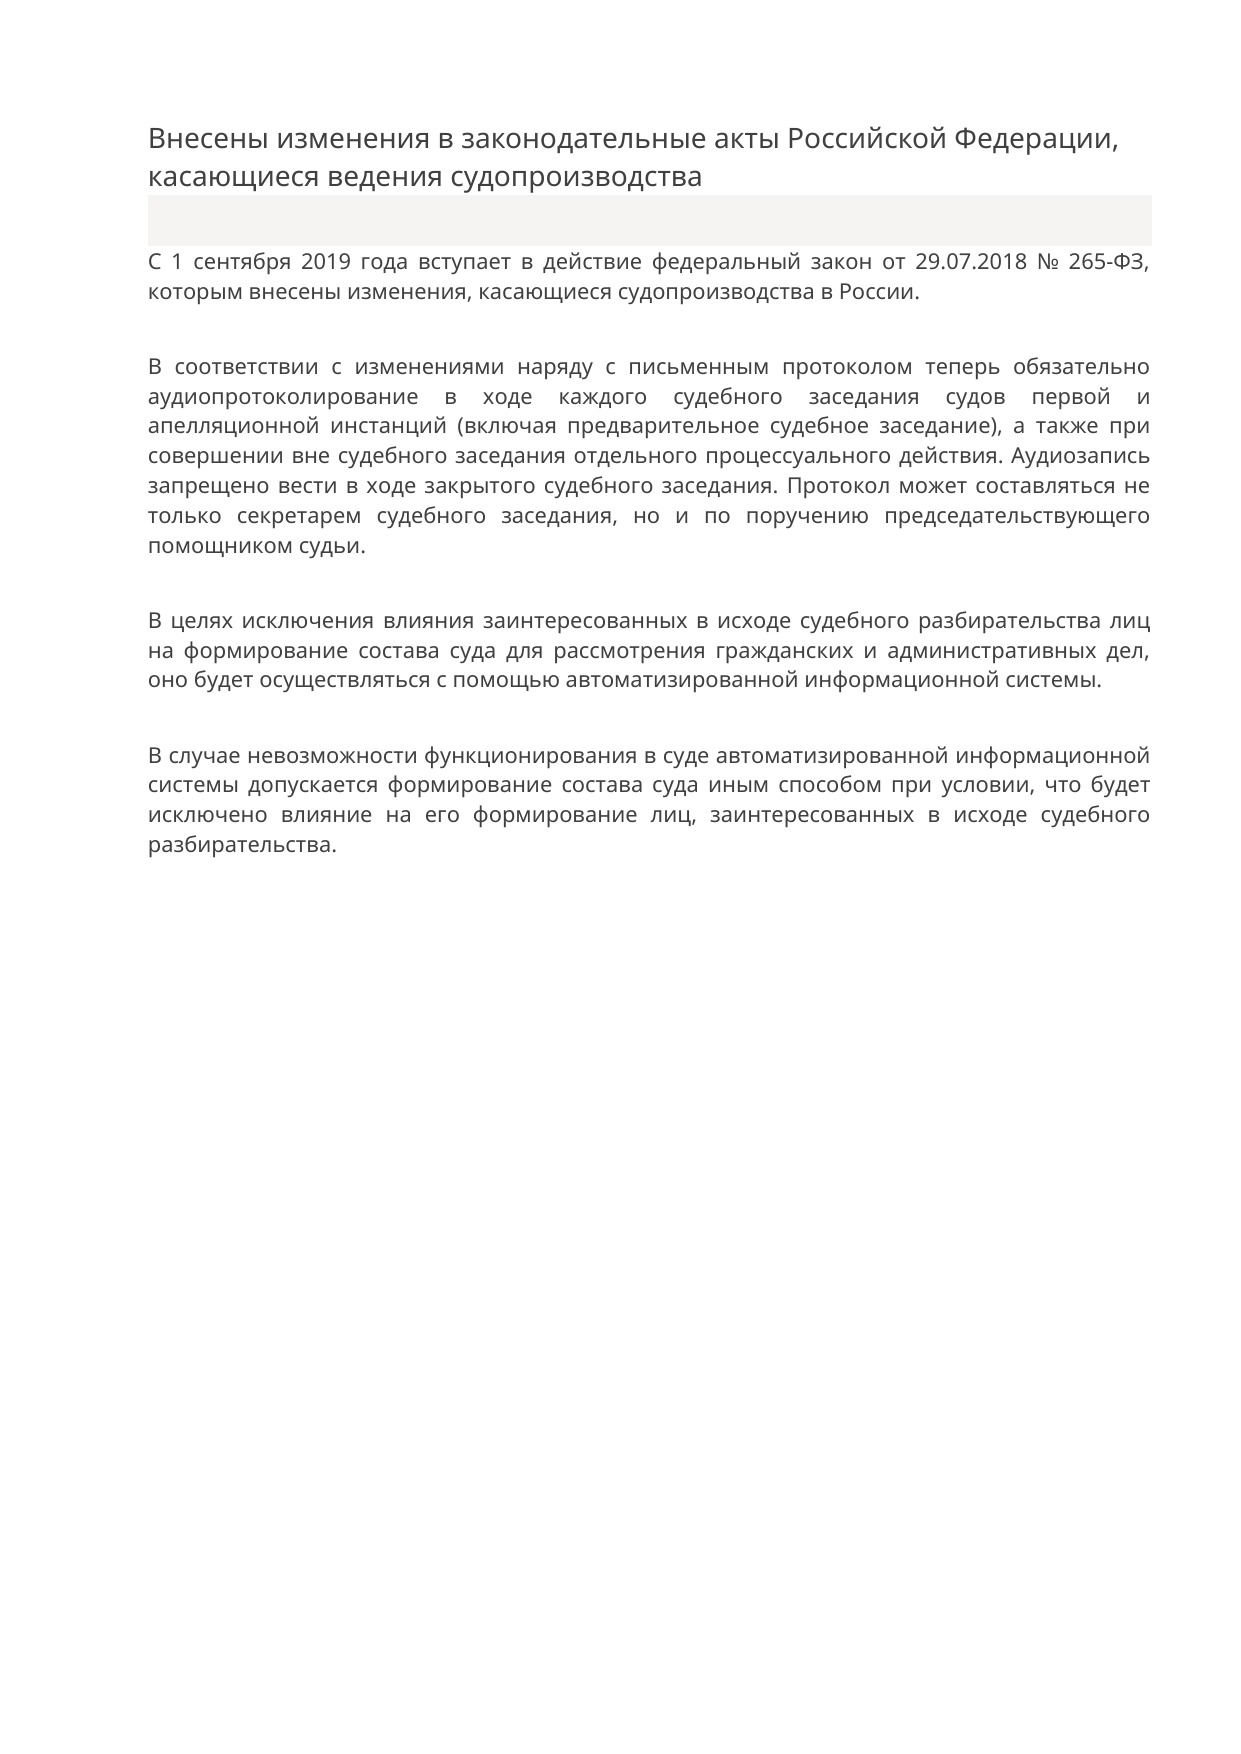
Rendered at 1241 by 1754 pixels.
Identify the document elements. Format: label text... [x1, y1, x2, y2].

text С 1 сентября 2019 года вступает в действие федеральный закон от 29.07.2018 № 265-ФЗ, которым внесены изменения, касающиеся судопроизводства в России. [148, 246, 1152, 305]
text В целях исключения влияния заинтересованных в исходе судебного разбирательства лиц на формирование состава суда для рассмотрения гражданских и административных дел, оно будет осуществляться с помощью автоматизированной информационной системы. [148, 605, 1152, 694]
text Внесены изменения в законодательные акты Российской Федерации, касающиеся ведения судопроизводства [148, 118, 1152, 195]
text В соответствии с изменениями наряду с письменным протоколом теперь обязательно аудиопротоколирование в ходе каждого судебного заседания судов первой и апелляционной инстанций (включая предварительное судебное заседание), а также при совершении вне судебного заседания отдельного процессуального действия. Аудиозапись запрещено вести в ходе закрытого судебного заседания. Протокол может составляться не только секретарем судебного заседания, но и по поручению председательствующего помощником судьи. [148, 351, 1152, 559]
text В случае невозможности функционирования в суде автоматизированной информационной системы допускается формирование состава суда иным способом при условии, что будет исключено влияние на его формирование лиц, заинтересованных в исходе судебного разбирательства. [148, 739, 1152, 859]
